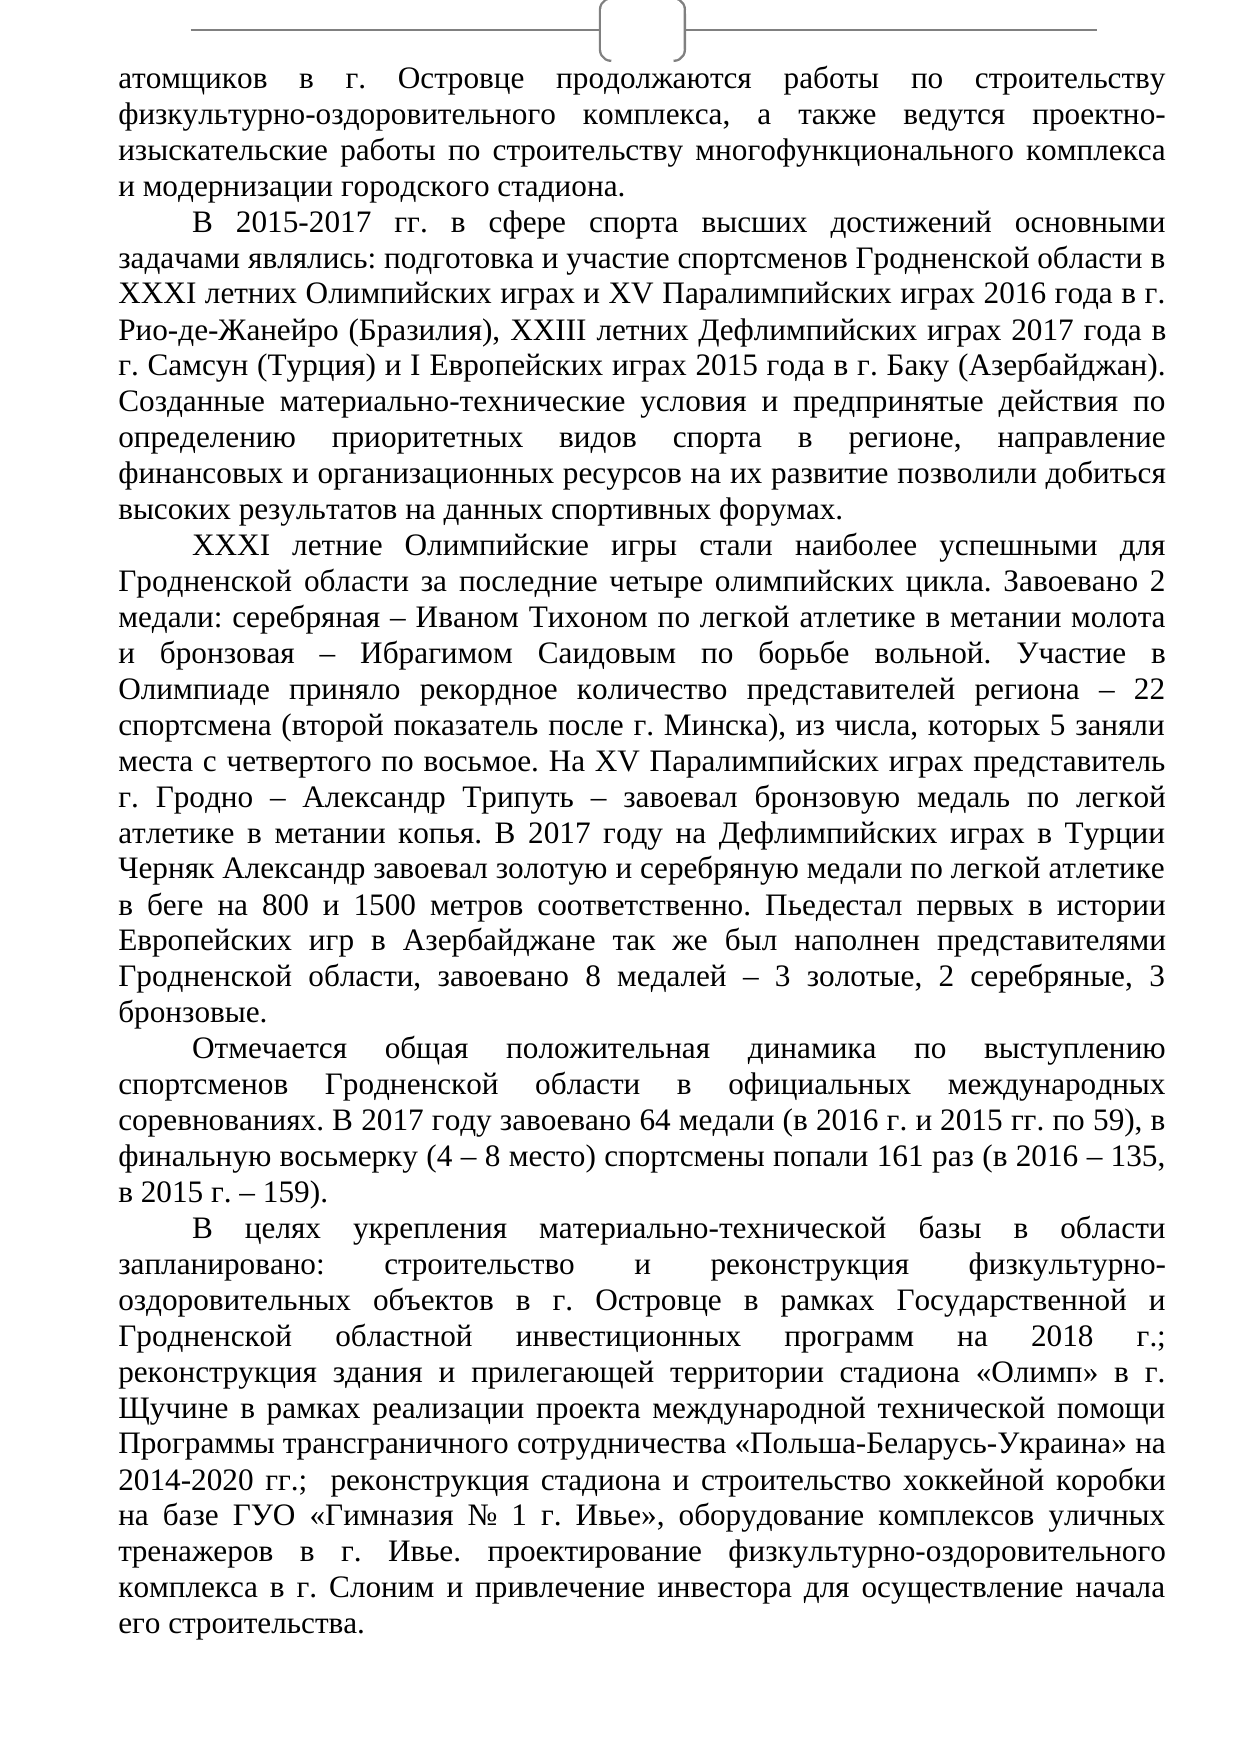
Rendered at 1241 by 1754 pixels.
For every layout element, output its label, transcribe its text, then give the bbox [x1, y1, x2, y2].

text В целях укрепления материально-технической базы в области запланировано: строительство и реконструкция физкультурно-оздоровительных объектов в г. Островце в рамках Государственной и Гродненской областной инвестиционных программ на 2018 г.; реконструкция здания и прилегающей территории стадиона «Олимп» в г. Щучине в рамках реализации проекта международной технической помощи Программы трансграничного сотрудничества «Польша-Беларусь-Украина» на 2014-2020 гг.; реконструкция стадиона и строительство хоккейной коробки на базе ГУО «Гимназия № 1 г. Ивье», оборудование комплексов уличных тренажеров в г. Ивье. проектирование физкультурно-оздоровительного комплекса в г. Слоним и привлечение инвестора для осуществление начала его строительства. [118, 1209, 1167, 1640]
text В 2015-2017 гг. в сфере спорта высших достижений основными задачами являлись: подготовка и участие спортсменов Гродненской области в XXXI летних Олимпийских играх и XV Паралимпийских играх 2016 года в г. Рио-де-Жанейро (Бразилия), XXIII летних Дефлимпийских играх 2017 года в г. Самсун (Турция) и I Европейских играх 2015 года в г. Баку (Азербайджан). Созданные материально-технические условия и предпринятые действия по определению приоритетных видов спорта в регионе, направление финансовых и организационных ресурсов на их развитие позволили добиться высоких результатов на данных спортивных форумах. [118, 203, 1167, 526]
text Отмечается общая положительная динамика по выступлению спортсменов Гродненской области в официальных международных соревнованиях. В 2017 году завоевано 64 медали (в 2016 г. и 2015 гг. по 59), в финальную восьмерку (4 – 8 место) спортсмены попали 161 раз (в 2016 – 135, в 2015 г. – 159). [118, 1029, 1167, 1209]
text XXXI летние Олимпийские игры стали наиболее успешными для Гродненской области за последние четыре олимпийских цикла. Завоевано 2 медали: серебряная – Иваном Тихоном по легкой атлетике в метании молота и бронзовая – Ибрагимом Саидовым по борьбе вольной. Участие в Олимпиаде приняло рекордное количество представителей региона – 22 спортсмена (второй показатель после г. Минска), из числа, которых 5 заняли места с четвертого по восьмое. На XV Паралимпийских играх представитель г. Гродно – Александр Трипуть – завоевал бронзовую медаль по легкой атлетике в метании копья. В 2017 году на Дефлимпийских играх в Турции Черняк Александр завоевал золотую и серебряную медали по легкой атлетике в беге на 800 и 1500 метров соответственно. Пьедестал первых в истории Европейских игр в Азербайджане так же был наполнен представителями Гродненской области, завоевано 8 медалей – 3 золотые, 2 серебряные, 3 бронзовые. [118, 526, 1167, 1029]
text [118, 59, 1167, 203]
